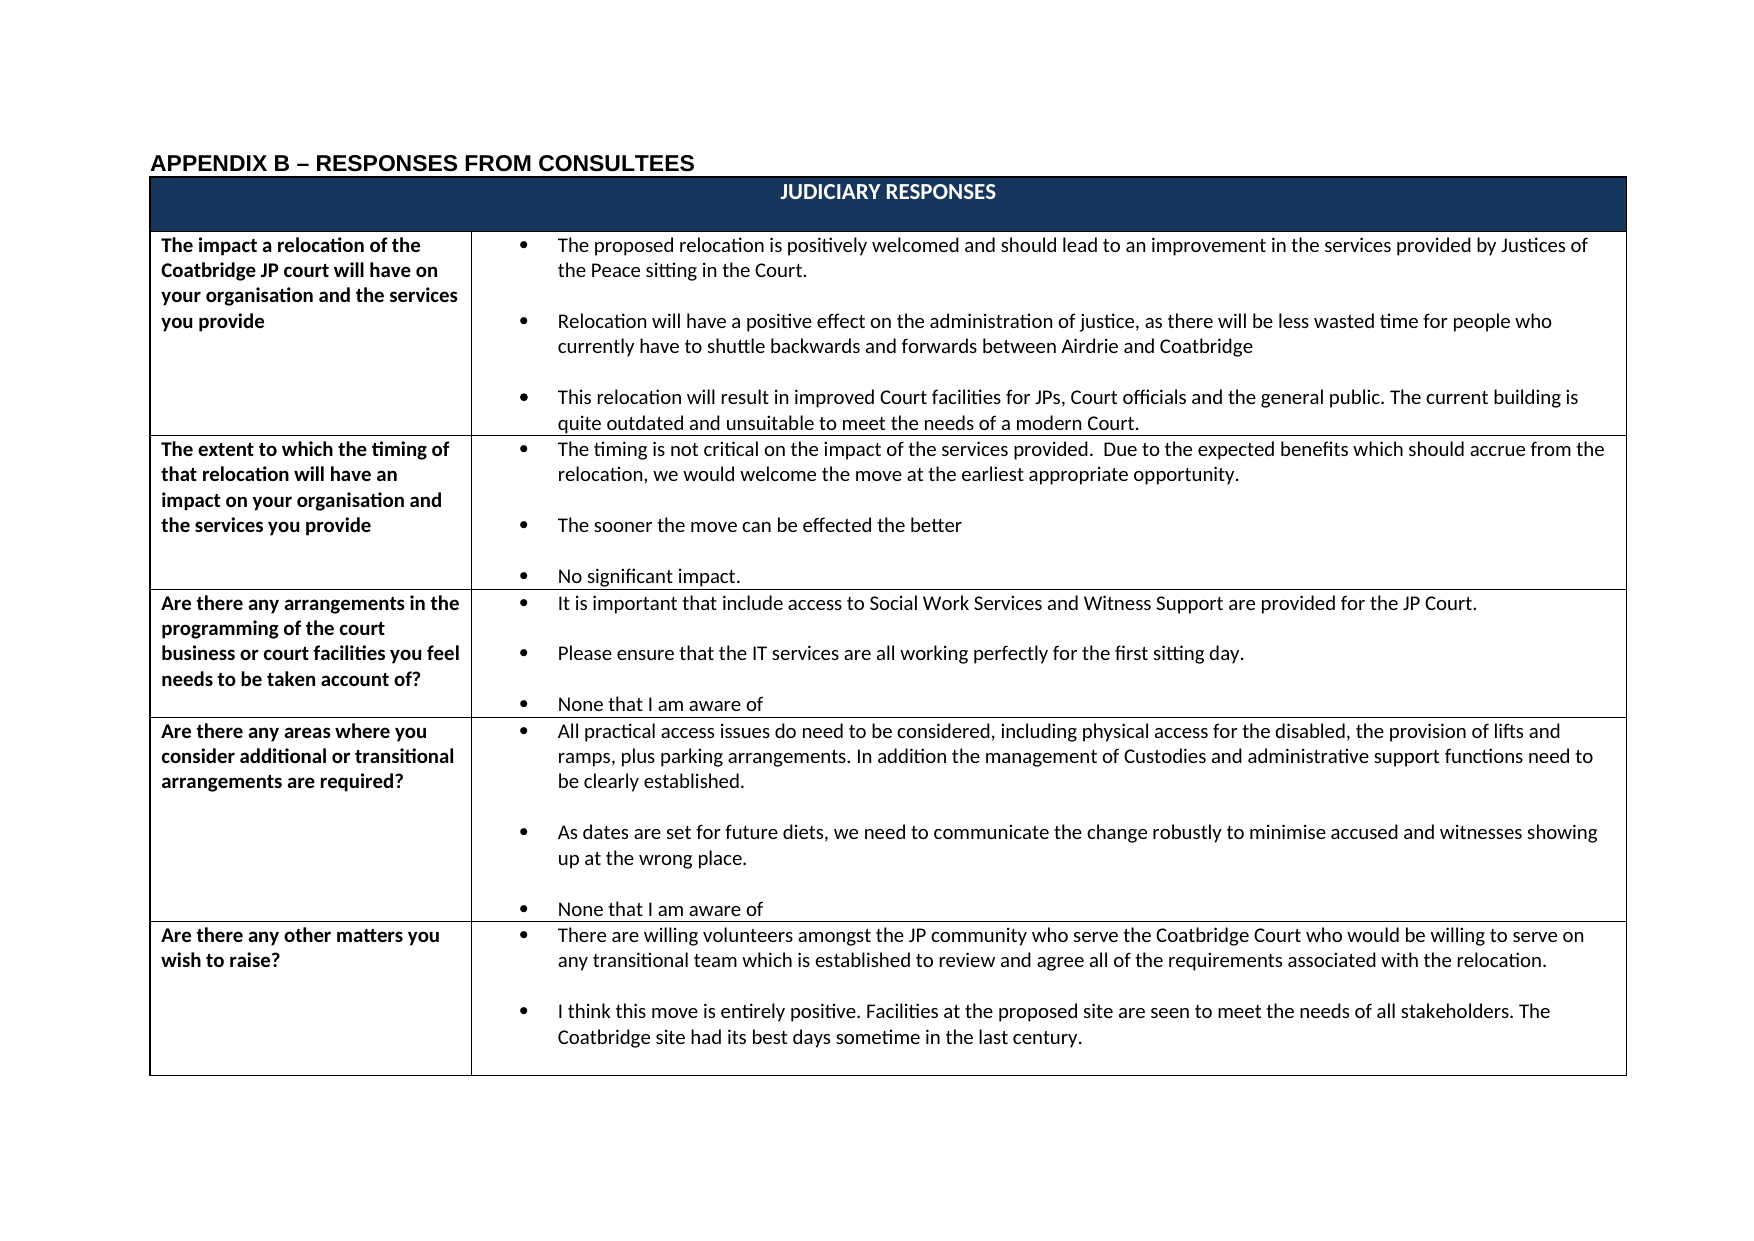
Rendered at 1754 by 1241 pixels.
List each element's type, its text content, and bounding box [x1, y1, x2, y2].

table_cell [151, 922, 471, 1075]
table_cell The timing is not critical on the impact of the services provided. Due to the expected benefits which should accrue from the relocation, we would welcome the move at the earliest appropriate opportunity. The sooner the move can be effected the better No significant impact. [472, 436, 1626, 589]
table_cell It is important that include access to Social Work Services and Witness Support are provided for the JP Court. Please ensure that the IT services are all working perfectly for the first sitting day. None that I am aware of [472, 590, 1626, 717]
table_cell The proposed relocation is positively welcomed and should lead to an improvement in the services provided by Justices of the Peace sitting in the Court. Relocation will have a positive effect on the administration of justice, as there will be less wasted time for people who currently have to shuttle backwards and forwards between Airdrie and Coatbridge This relocation will result in improved Court facilities for JPs, Court officials and the general public. The current building is quite outdated and unsuitable to meet the needs of a modern Court. [472, 232, 1626, 435]
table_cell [472, 922, 1626, 1075]
text APPENDIX B – RESPONSES FROM CONSULTEES [150, 150, 1604, 176]
table_cell Are there any arrangements in the programming of the court business or court facilities you feel needs to be taken account of? [151, 590, 471, 717]
table_cell The extent to which the timing of that relocation will have an impact on your organisation and the services you provide [151, 436, 471, 589]
table_cell All practical access issues do need to be considered, including physical access for the disabled, the provision of lifts and ramps, plus parking arrangements. In addition the management of Custodies and administrative support functions need to be clearly established. As dates are set for future diets, we need to communicate the change robustly to minimise accused and witnesses showing up at the wrong place. None that I am aware of [472, 718, 1626, 921]
table_cell The impact a relocation of the Coatbridge JP court will have on your organisation and the services you provide [151, 232, 471, 435]
table_cell Are there any areas where you consider additional or transitional arrangements are required? [151, 718, 471, 921]
table_header JUDICIARY RESPONSES [151, 178, 1626, 231]
